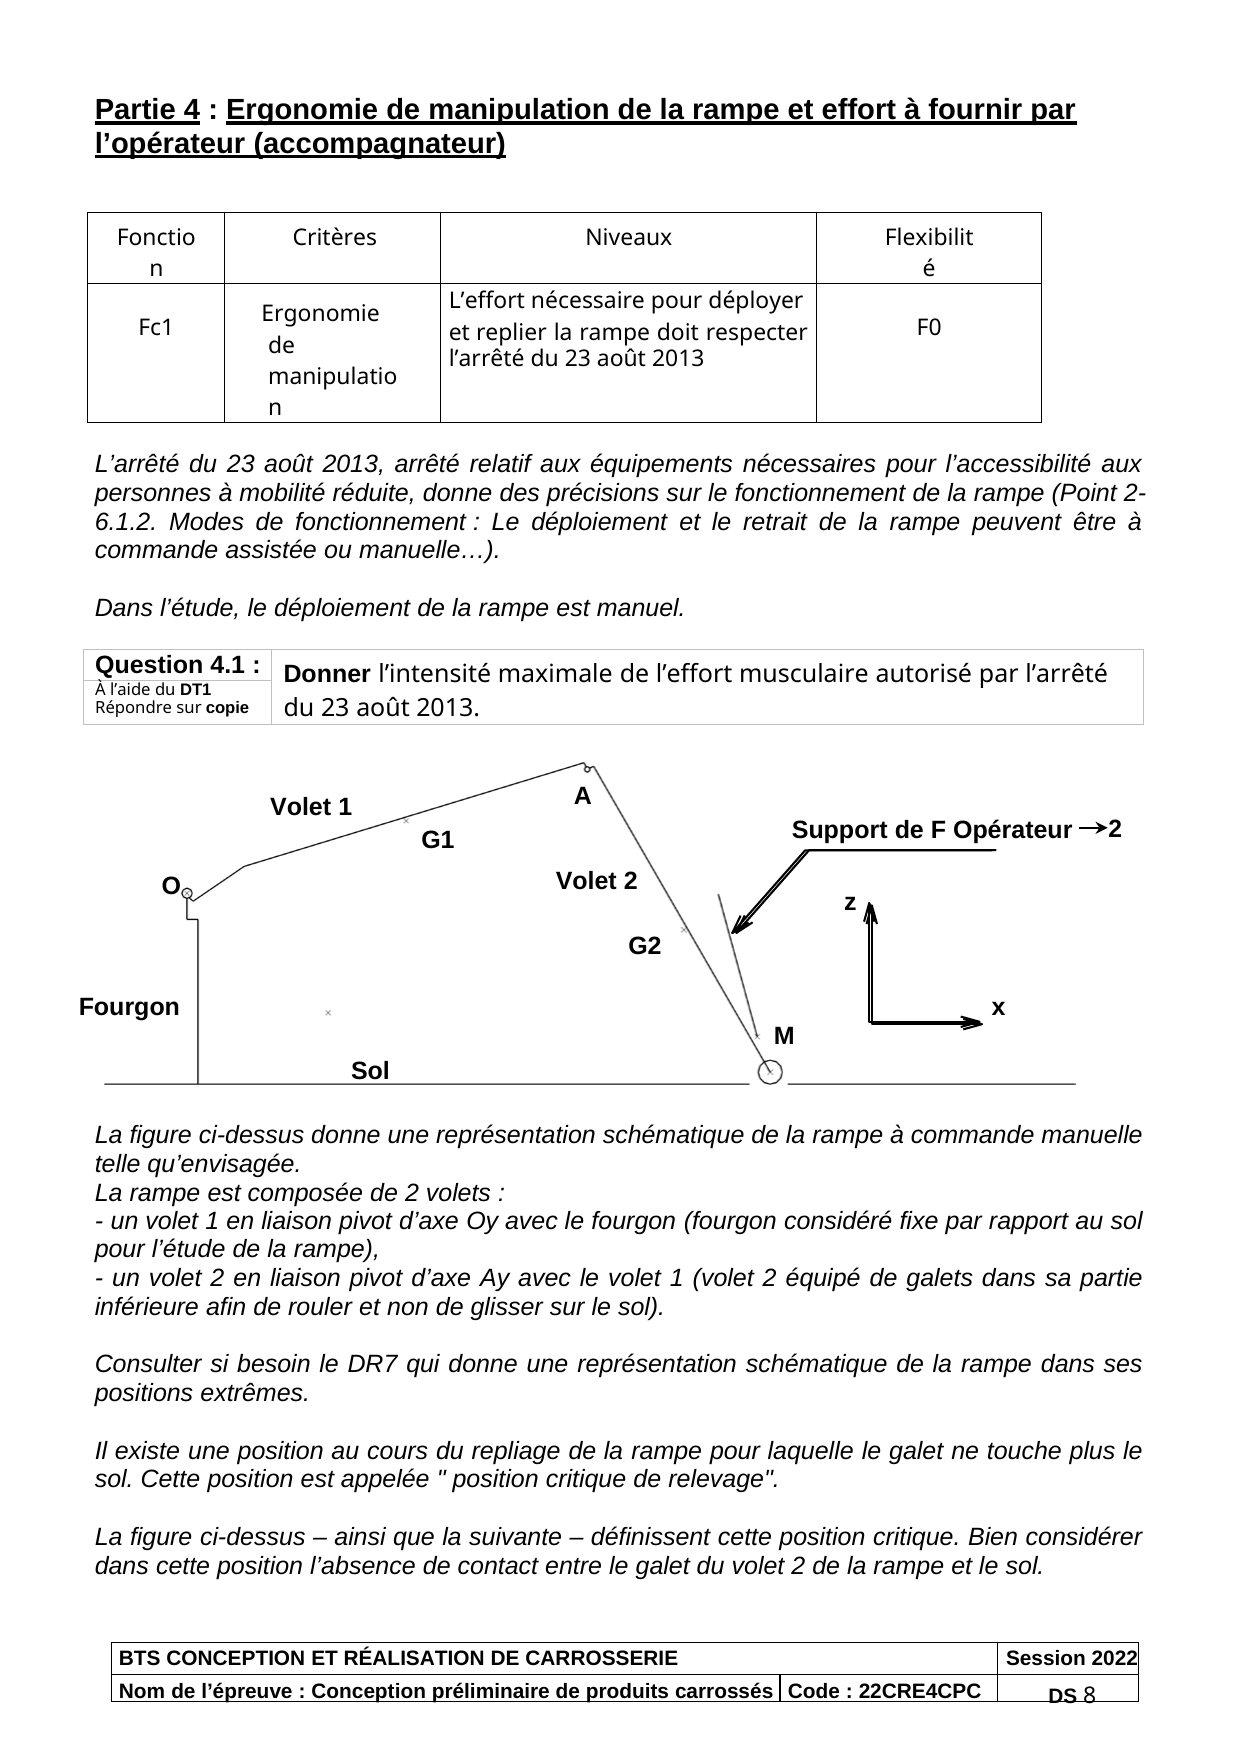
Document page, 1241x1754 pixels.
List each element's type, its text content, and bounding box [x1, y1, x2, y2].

table_header Fonction [88, 213, 224, 283]
text Dans l’étude, le déploiement de la rampe est manuel. [94, 593, 1171, 622]
subtitle Partie 4 : Ergonomie de manipulation de la rampe et effort à fournir par l’opérateur (accompagnateur) [94, 92, 1078, 159]
table_cell À l’aide du DT1 Répondre sur copie [84, 681, 271, 724]
table_cell Ergonomie de manipulation [225, 284, 440, 422]
text Consulter si besoin le DR7 qui donne une représentation schématique de la rampe dans ses positions extrêmes. [94, 1349, 1171, 1407]
text La rampe est composée de 2 volets : [94, 1178, 1171, 1207]
table_header Niveaux [441, 213, 816, 283]
list un volet 1 en liaison pivot d’axe Oy avec le fourgon (fourgon considéré fixe par rapport au sol pour l’étude de la rampe), [94, 1207, 1146, 1263]
picture [104, 761, 1076, 814]
table_header Question 4.1 : [84, 650, 271, 680]
text 6.1.2. Modes de fonctionnement : Le déploiement et le retrait de la rampe peuvent être à commande assistée ou manuelle…). [94, 507, 1171, 564]
text L’arrêté du 23 août 2013, arrêté relatif aux équipements nécessaires pour l’accessibilité aux personnes à mobilité réduite, donne des précisions sur le fonctionnement de la rampe (Point 2- [94, 449, 1171, 507]
table_header Donner l’intensité maximale de l’effort musculaire autorisé par l’arrêté du 23 août 2013. [272, 650, 1143, 724]
text La figure ci-dessus donne une représentation schématique de la rampe à commande manuelle telle qu’envisagée. [94, 1120, 1171, 1178]
subtitle 2 [67, 814, 1122, 843]
text La figure ci-dessus – ainsi que la suivante – définissent cette position critique. Bien considérer dans cette position l’absence de contact entre le galet du volet 2 de la rampe et le sol. [94, 1522, 1171, 1579]
table_cell L’effort nécessaire pour déployer et replier la rampe doit respecter l’arrêté du 23 août 2013 [441, 284, 816, 422]
text Il existe une position au cours du repliage de la rampe pour laquelle le galet ne touche plus le sol. Cette position est appelée " position critique de relevage". [94, 1436, 1171, 1493]
list un volet 2 en liaison pivot d’axe Ay avec le volet 1 (volet 2 équipé de galets dans sa partie inférieure afin de rouler et non de glisser sur le sol). [94, 1263, 1146, 1321]
table_header Critères [225, 213, 440, 283]
picture [291, 804, 297, 813]
picture [104, 843, 1076, 1085]
table_cell Fc1 [88, 284, 224, 422]
table_header Flexibilité [817, 213, 1041, 283]
table_cell F0 [817, 284, 1041, 422]
